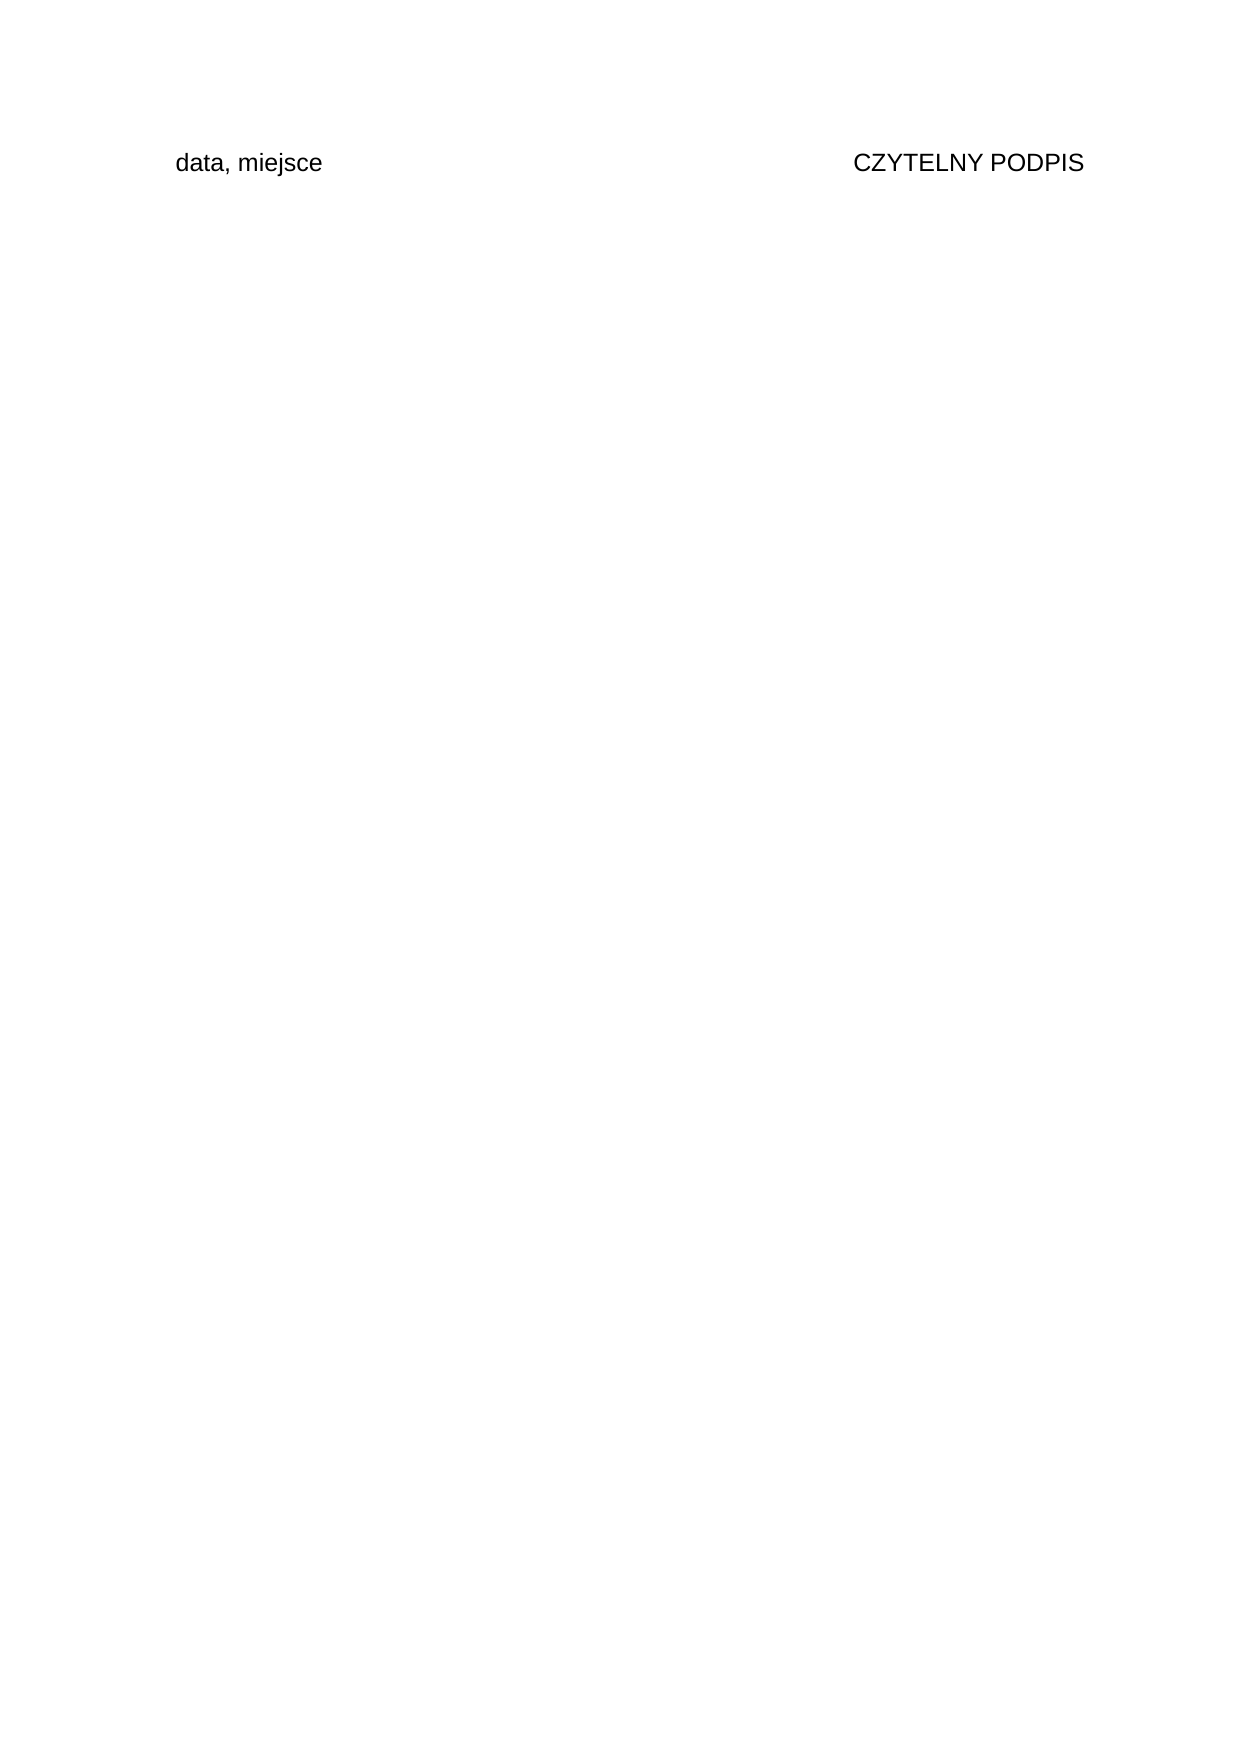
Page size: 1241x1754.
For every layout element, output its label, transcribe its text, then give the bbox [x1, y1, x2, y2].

text data, miejsce CZYTELNY PODPIS [148, 148, 1093, 176]
